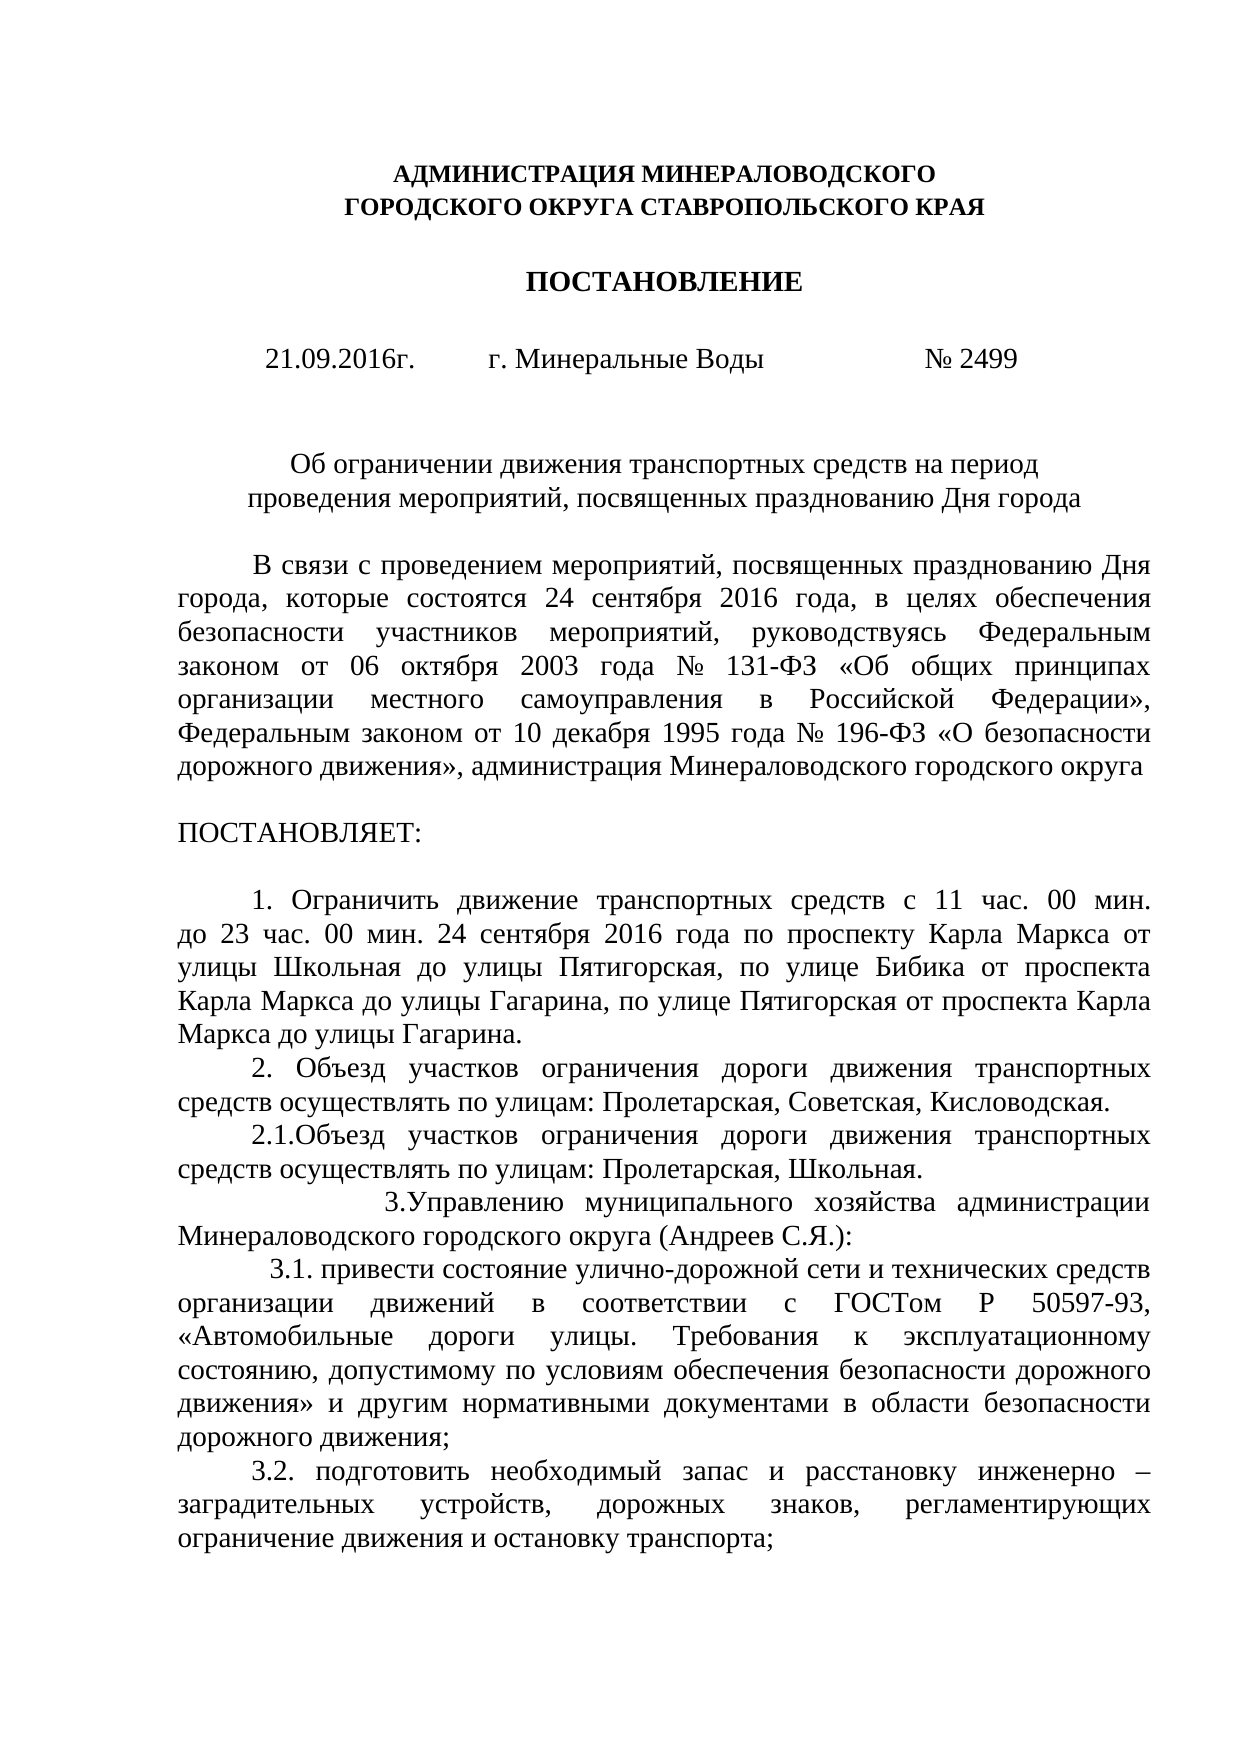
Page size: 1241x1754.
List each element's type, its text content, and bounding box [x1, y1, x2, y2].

text ГОРОДСКОГО ОКРУГА СТАВРОПОЛЬСКОГО КРАЯ [177, 192, 1152, 221]
text Об ограничении движения транспортных средств на период [177, 446, 1152, 480]
text 3.Управлению муниципального хозяйства администрации Минераловодского городского округа (Андреев С.Я.): [177, 1184, 1152, 1251]
text проведения мероприятий, посвященных празднованию Дня города [177, 480, 1152, 513]
text ПОСТАНОВЛЕНИЕ [177, 264, 1152, 297]
text АДМИНИСТРАЦИЯ МИНЕРАЛОВОДСКОГО [177, 159, 1152, 188]
text ПОСТАНОВЛЯЕТ: [177, 815, 1152, 849]
text 1. Ограничить движение транспортных средств с 11 час. 00 мин. до 23 час. 00 мин. 24 сентября 2016 года по проспекту Карла Маркса от улицы Школьная до улицы Пятигорская, по улице Бибика от проспекта Карла Маркса до улицы Гагарина, по улице Пятигорская от проспекта Карла Маркса до улицы Гагарина. [177, 882, 1152, 1050]
text 2. Объезд участков ограничения дороги движения транспортных средств осуществлять по улицам: Пролетарская, Советская, Кисловодская. [177, 1050, 1152, 1117]
text 3.2. подготовить необходимый запас и расстановку инженерно – заградительных устройств, дорожных знаков, регламентирующих ограничение движения и остановку транспорта; [177, 1453, 1152, 1553]
text 2.1.Объезд участков ограничения дороги движения транспортных средств осуществлять по улицам: Пролетарская, Школьная. [177, 1117, 1152, 1184]
text 21.09.2016г. г. Минеральные Воды № 2499 [177, 341, 1152, 374]
text В связи с проведением мероприятий, посвященных празднованию Дня города, которые состоятся 24 сентября 2016 года, в целях обеспечения безопасности участников мероприятий, руководствуясь Федеральным законом от 06 октября 2003 года № 131-ФЗ «Об общих принципах организации местного самоуправления в Российской Федерации», Федеральным законом от 10 декабря 1995 года № 196-ФЗ «О безопасности дорожного движения», администрация Минераловодского городского округа [177, 547, 1152, 782]
text 3.1. привести состояние улично-дорожной сети и технических средств организации движений в соответствии с ГОСТом Р 50597-93, «Автомобильные дороги улицы. Требования к эксплуатационному состоянию, допустимому по условиям обеспечения безопасности дорожного движения» и другим нормативными документами в области безопасности дорожного движения; [177, 1251, 1152, 1453]
